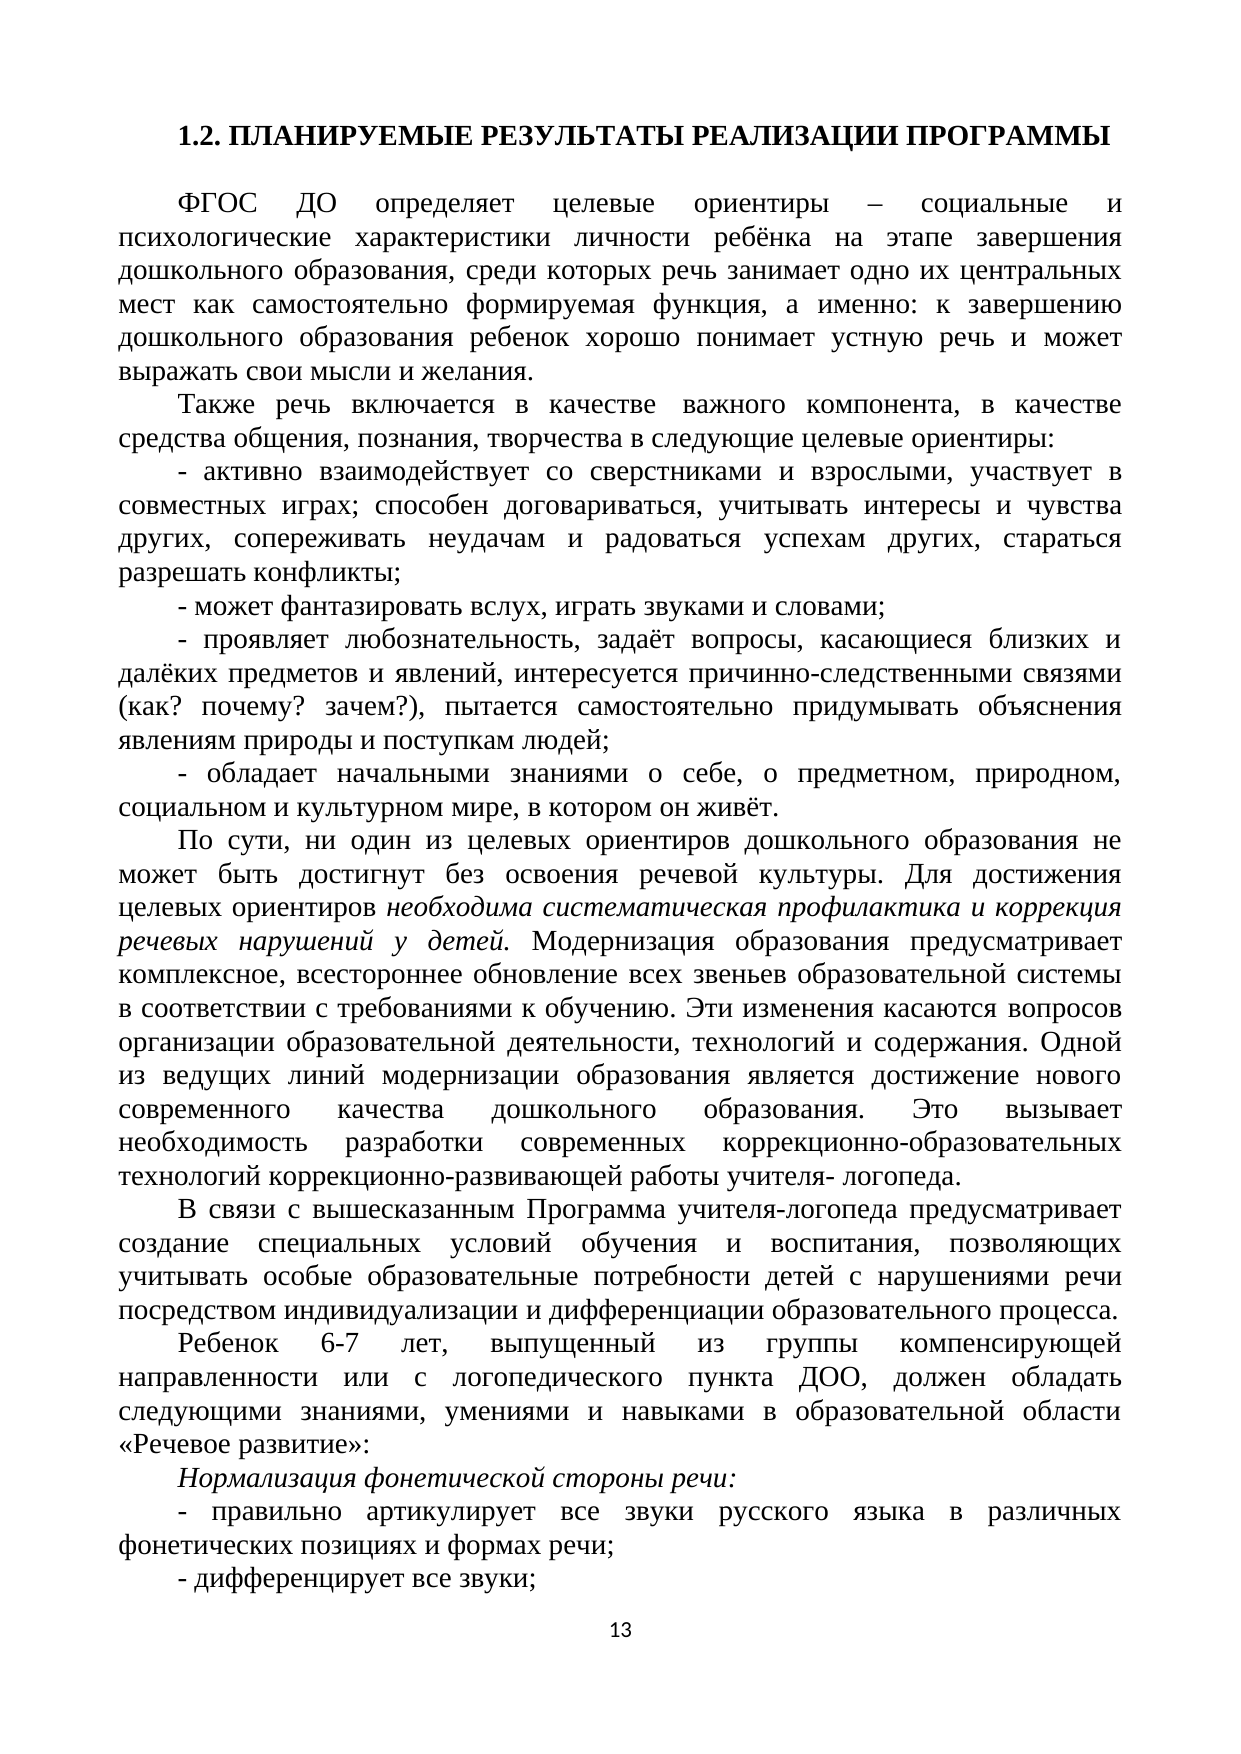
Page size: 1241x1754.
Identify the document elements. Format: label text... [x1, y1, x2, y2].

text - правильно артикулирует все звуки русского языка в различных фонетических позициях и формах речи; [118, 1493, 1122, 1560]
text В связи с вышесказанным Программа учителя-логопеда предусматривает создание специальных условий обучения и воспитания, позволяющих учитывать особые образовательные потребности детей с нарушениями речи посредством индивидуализации и дифференциации образовательного процесса. [118, 1191, 1122, 1326]
text Также речь включается в качестве важного компонента, в качестве средства общения, познания, творчества в следующие целевые ориентиры: [118, 386, 1122, 453]
text - активно взаимодействует со сверстниками и взрослыми, участвует в совместных играх; способен договариваться, учитывать интересы и чувства других, сопереживать неудачам и радоваться успехам других, стараться разрешать конфликты; [118, 453, 1122, 588]
text Ребенок 6-7 лет, выпущенный из группы компенсирующей направленности или с логопедического пункта ДОО, должен обладать следующими знаниями, умениями и навыками в образовательной области «Речевое развитие»: [118, 1326, 1122, 1460]
text - может фантазировать вслух, играть звуками и словами; [118, 588, 1122, 621]
text Нормализация фонетической стороны речи: [118, 1460, 1122, 1493]
text 1.2. ПЛАНИРУЕМЫЕ РЕЗУЛЬТАТЫ РЕАЛИЗАЦИИ ПРОГРАММЫ [118, 118, 1122, 152]
text - проявляет любознательность, задаёт вопросы, касающиеся близких и далёких предметов и явлений, интересуется причинно-следственными связями (как? почему? зачем?), пытается самостоятельно придумывать объяснения явлениям природы и поступкам людей; [118, 621, 1122, 755]
text - дифференцирует все звуки; [118, 1560, 1122, 1594]
text - обладает начальными знаниями о себе, о предметном, природном, социальном и культурном мире, в котором он живёт. [118, 755, 1122, 822]
text По сути, ни один из целевых ориентиров дошкольного образования не может быть достигнут без освоения речевой культуры. Для достижения целевых ориентиров необходима систематическая профилактика и коррекция речевых нарушений у детей. Модернизация образования предусматривает комплексное, всестороннее обновление всех звеньев образовательной системы в соответствии с требованиями к обучению. Эти изменения касаются вопросов организации образовательной деятельности, технологий и содержания. Одной из ведущих линий модернизации образования является достижение нового современного качества дошкольного образования. Это вызывает необходимость разработки современных коррекционно-образовательных технологий коррекционно-развивающей работы учителя- логопеда. [118, 822, 1122, 1191]
text ФГОС ДО определяет целевые ориентиры – социальные и психологические характеристики личности ребёнка на этапе завершения дошкольного образования, среди которых речь занимает одно их центральных мест как самостоятельно формируемая функция, а именно: к завершению дошкольного образования ребенок хорошо понимает устную речь и может выражать свои мысли и желания. [118, 185, 1122, 386]
